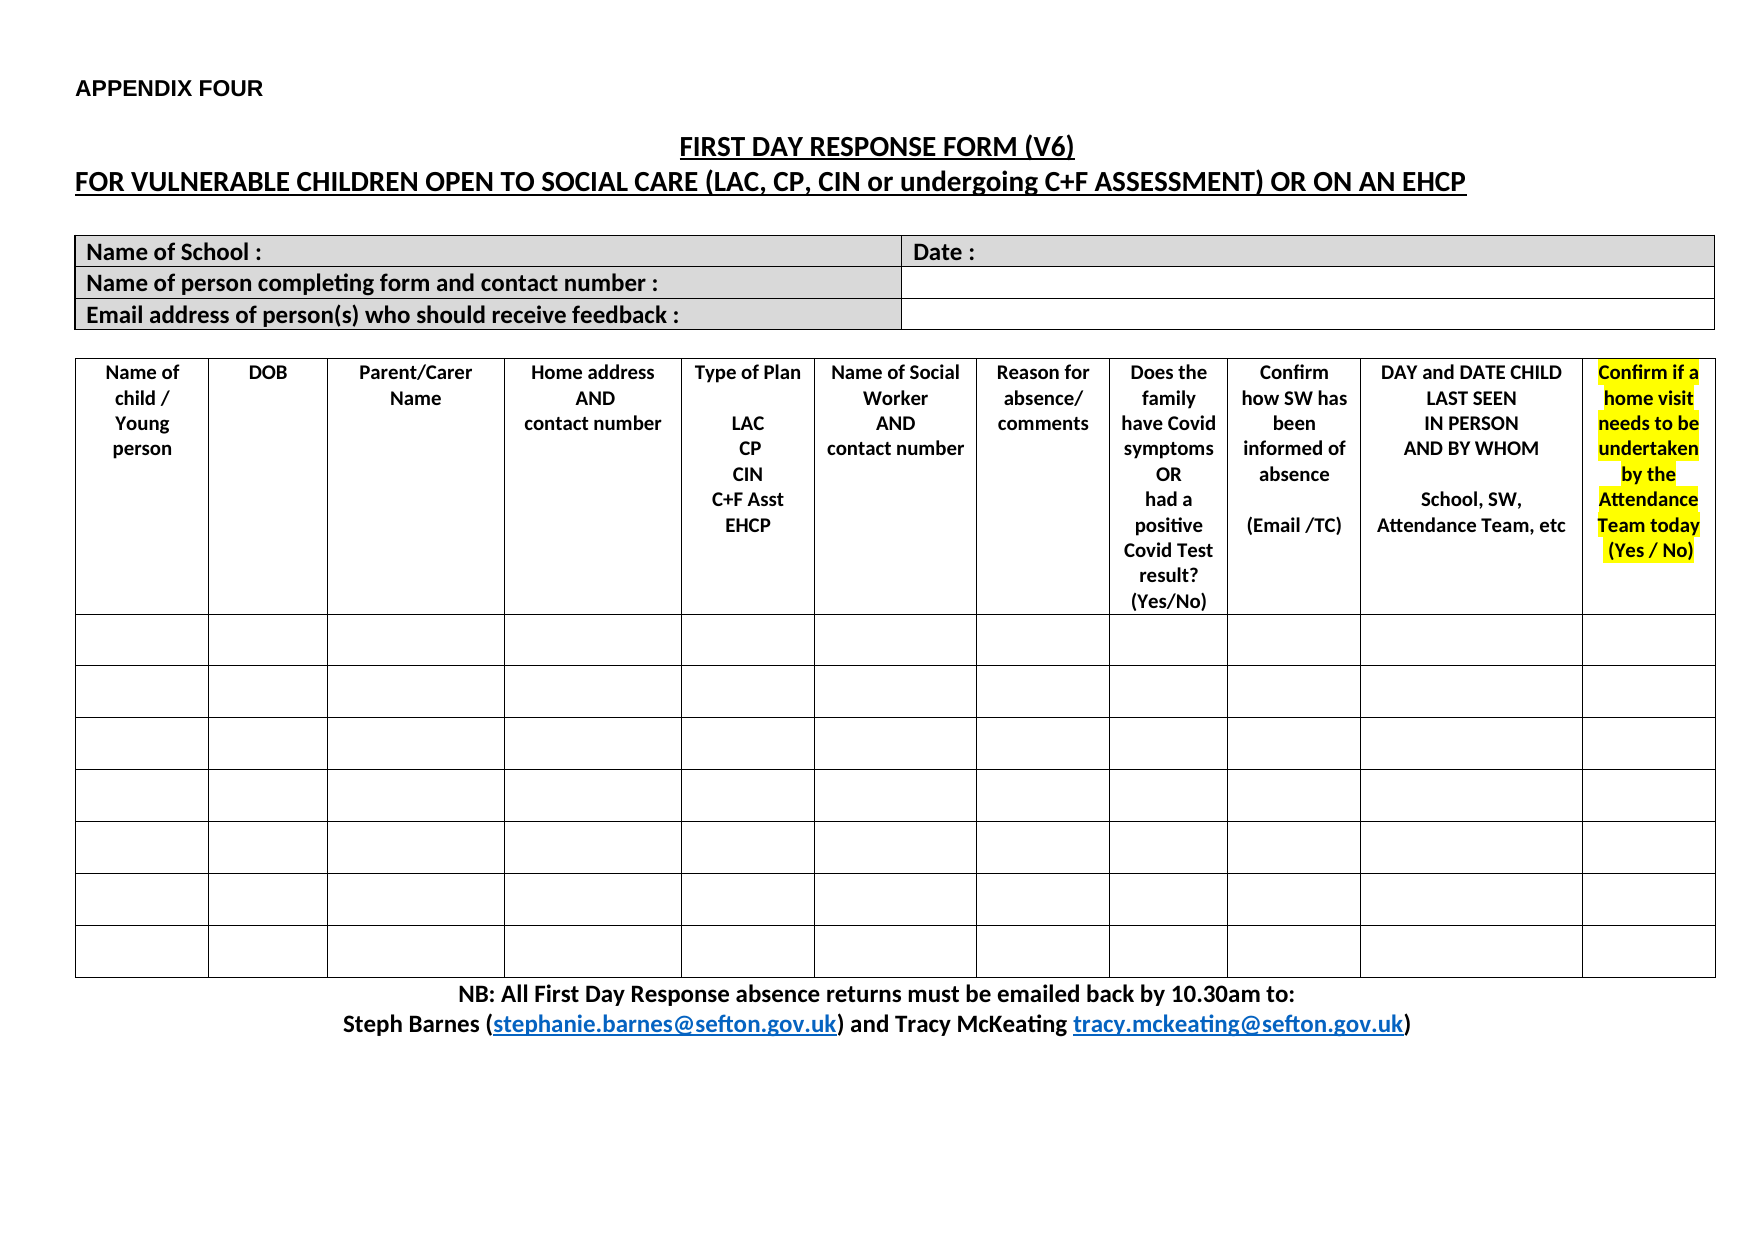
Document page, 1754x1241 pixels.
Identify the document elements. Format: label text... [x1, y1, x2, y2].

table_cell [1228, 666, 1360, 717]
table_cell [1361, 926, 1582, 977]
table_header Name of child / Young person [76, 359, 208, 613]
table_cell [505, 926, 681, 977]
table_cell [815, 926, 976, 977]
table_cell [1361, 822, 1582, 873]
table_header Does the family have Covid symptoms OR had a positive Covid Test result? (Yes/No) [1110, 359, 1227, 613]
table_cell [1228, 770, 1360, 821]
table_cell [76, 615, 208, 665]
table_cell [1110, 874, 1227, 925]
table_cell [815, 822, 976, 873]
table_cell [209, 874, 327, 925]
table_cell [76, 718, 208, 769]
table_cell [1583, 770, 1715, 821]
table_cell [1228, 926, 1360, 977]
table_cell [977, 770, 1109, 821]
text FOR VULNERABLE CHILDREN OPEN TO SOCIAL CARE (LAC, CP, CIN or undergoing C+F ASSESSMENT) OR ON AN EHCP [75, 163, 1679, 199]
table_cell [977, 874, 1109, 925]
table_cell [682, 822, 814, 873]
table_cell [815, 874, 976, 925]
table_cell [209, 718, 327, 769]
table_cell [1583, 666, 1715, 717]
table_cell [1110, 926, 1227, 977]
table_cell [209, 615, 327, 665]
table_cell Name of person completing form and contact number : [76, 267, 901, 298]
table_header Parent/Carer Name [328, 359, 504, 613]
table_cell [505, 666, 681, 717]
table_cell [505, 874, 681, 925]
table_header Confirm if a home visit needs to be undertaken by the Attendance Team today (Yes / No) [1583, 359, 1715, 613]
text APPENDIX FOUR [75, 75, 1679, 128]
table_cell [1110, 615, 1227, 665]
table_cell [682, 874, 814, 925]
table_cell [1583, 926, 1715, 977]
table_cell [977, 822, 1109, 873]
table_cell [1110, 770, 1227, 821]
table_cell [1583, 874, 1715, 925]
table_cell [505, 615, 681, 665]
table_cell [505, 718, 681, 769]
table_cell [505, 822, 681, 873]
table_cell [682, 666, 814, 717]
table_header DOB [209, 359, 327, 613]
table_cell [1110, 666, 1227, 717]
table_cell [815, 770, 976, 821]
table_cell [682, 718, 814, 769]
table_header DAY and DATE CHILD LAST SEEN IN PERSON AND BY WHOM School, SW, Attendance Team, etc [1361, 359, 1582, 613]
table_cell Email address of person(s) who should receive feedback : [76, 299, 901, 329]
table_cell [1228, 874, 1360, 925]
table_cell [76, 666, 208, 717]
table_cell [209, 770, 327, 821]
table_cell [682, 770, 814, 821]
table_cell [977, 666, 1109, 717]
table_cell [1110, 822, 1227, 873]
table_cell [328, 926, 504, 977]
table_cell [1583, 822, 1715, 873]
text Steph Barnes (stephanie.barnes@sefton.gov.uk) and Tracy McKeating tracy.mckeating@sefton.gov.uk) [75, 1008, 1679, 1039]
table_cell [1110, 718, 1227, 769]
table_cell [902, 299, 1714, 329]
table_cell [328, 718, 504, 769]
table_cell [1583, 718, 1715, 769]
table_cell [902, 267, 1714, 298]
table_cell [1361, 666, 1582, 717]
table_cell [682, 926, 814, 977]
table_cell [815, 718, 976, 769]
table_cell [977, 718, 1109, 769]
table_cell [76, 770, 208, 821]
table_cell [1228, 615, 1360, 665]
table_cell [328, 822, 504, 873]
table_header Type of Plan LAC CP CIN C+F Asst EHCP [682, 359, 814, 613]
table_cell [682, 615, 814, 665]
table_cell [209, 822, 327, 873]
table_header Date : [902, 236, 1714, 266]
table_cell [1228, 718, 1360, 769]
table_cell [1361, 718, 1582, 769]
table_cell [76, 926, 208, 977]
table_cell [1361, 615, 1582, 665]
table_cell [977, 926, 1109, 977]
table_header Name of Social Worker AND contact number [815, 359, 976, 613]
table_cell [977, 615, 1109, 665]
table_cell [1361, 770, 1582, 821]
table_header Reason for absence/ comments [977, 359, 1109, 613]
table_header Confirm how SW has been informed of absence (Email /TC) [1228, 359, 1360, 613]
table_header Home address AND contact number [505, 359, 681, 613]
table_cell [328, 770, 504, 821]
table_cell [815, 666, 976, 717]
table_cell [1583, 615, 1715, 665]
table_cell [1228, 822, 1360, 873]
table_cell [328, 615, 504, 665]
table_cell [1361, 874, 1582, 925]
table_cell [76, 822, 208, 873]
table_cell [815, 615, 976, 665]
table_cell [209, 666, 327, 717]
table_cell [328, 666, 504, 717]
table_cell [76, 874, 208, 925]
text FIRST DAY RESPONSE FORM (V6) [75, 128, 1679, 163]
table_cell [209, 926, 327, 977]
table_cell [505, 770, 681, 821]
text NB: All First Day Response absence returns must be emailed back by 10.30am to: [75, 978, 1679, 1008]
table_cell [328, 874, 504, 925]
table_header Name of School : [76, 236, 901, 266]
